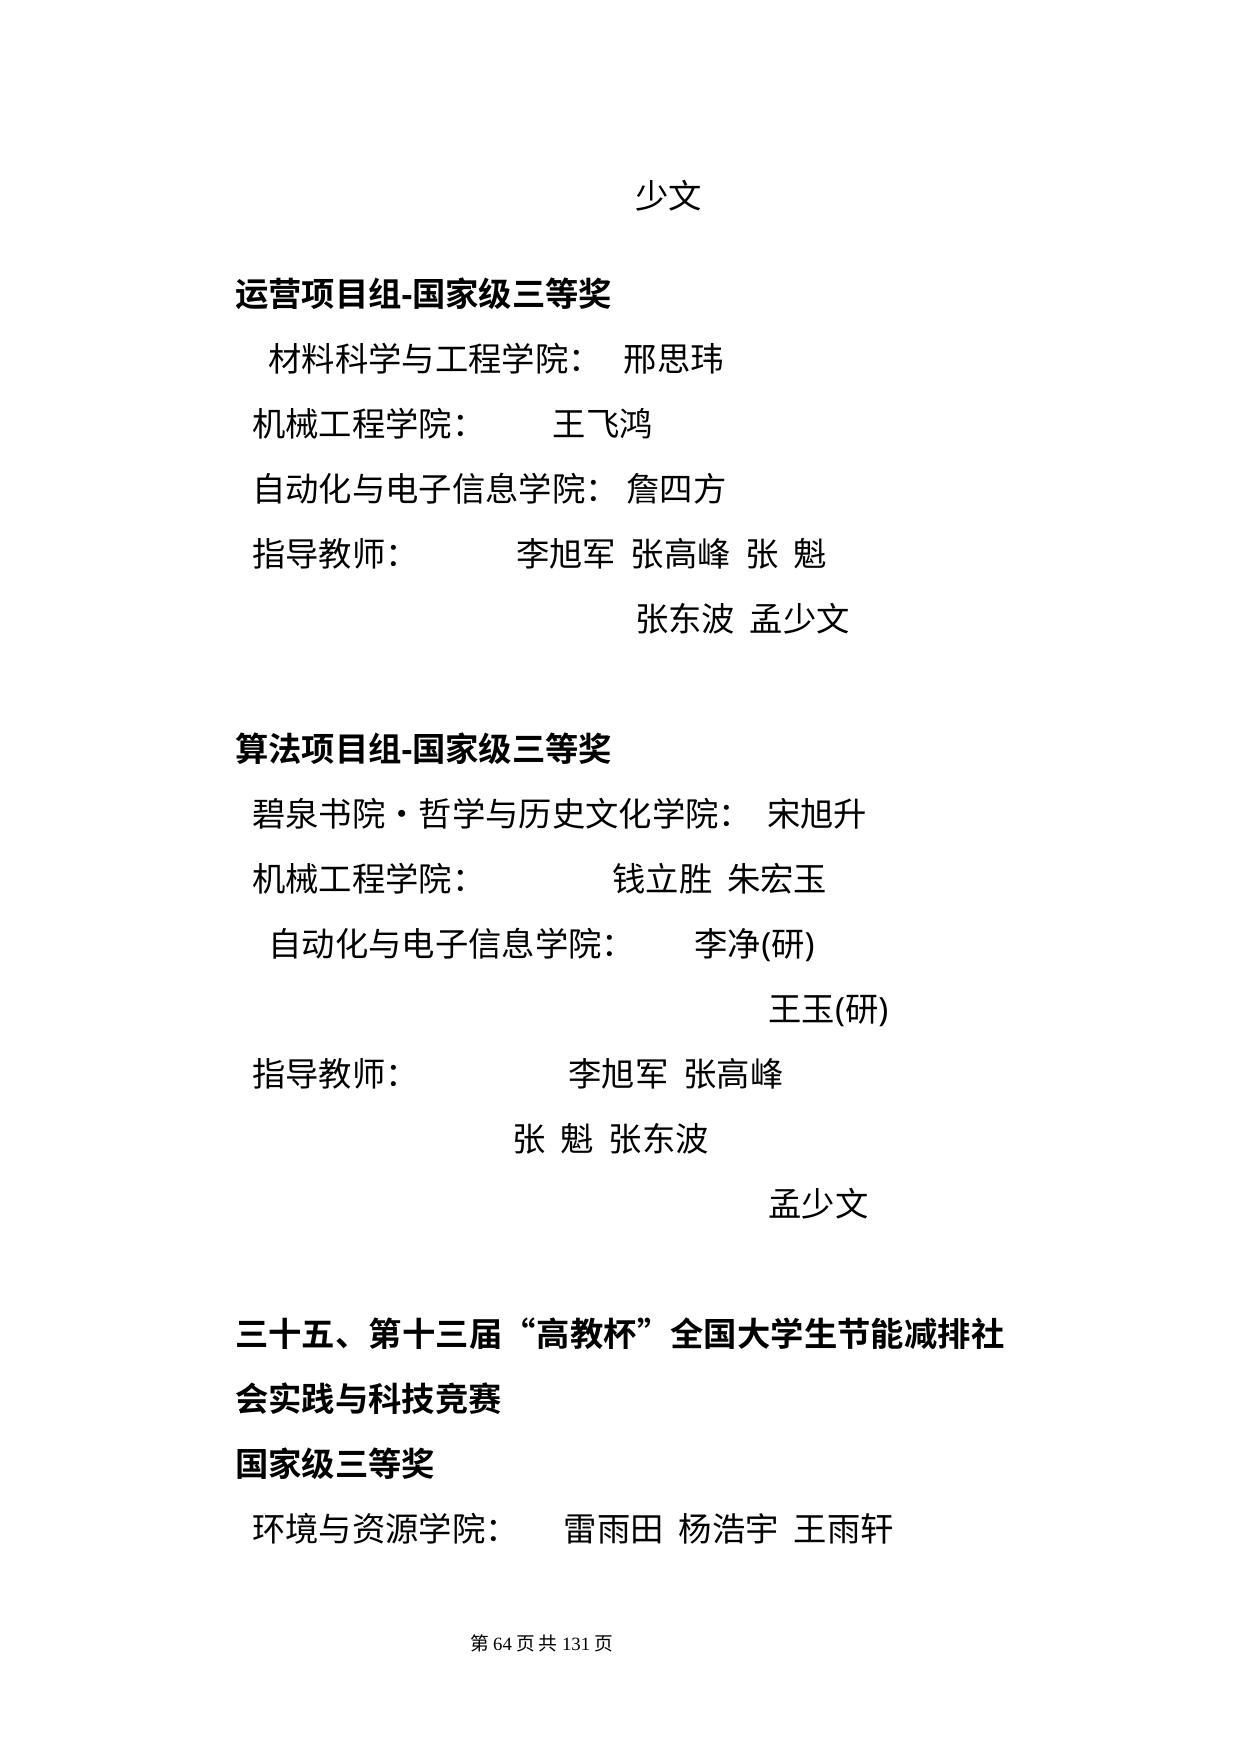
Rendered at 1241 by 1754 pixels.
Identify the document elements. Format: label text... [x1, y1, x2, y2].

text 孟少文 [235, 1169, 1006, 1234]
text 机械工程学院： 钱立胜 朱宏玉 [235, 844, 1006, 909]
text 自动化与电子信息学院： 李净(研) [235, 909, 1006, 974]
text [235, 162, 1006, 227]
text 材料科学与工程学院： 邢思玮 [235, 324, 1006, 389]
text 张 魁 张东波 [235, 1104, 1006, 1169]
text 碧泉书院•哲学与历史文化学院： 宋旭升 [235, 779, 1006, 844]
text 指导教师： 李旭军 张高峰 张 魁 [235, 519, 1006, 584]
text 指导教师： 李旭军 张高峰 [235, 1039, 1006, 1104]
text 自动化与电子信息学院： 詹四方 [235, 454, 1006, 519]
text 环境与资源学院： 雷雨田 杨浩宇 王雨轩 [235, 1494, 1006, 1559]
text 算法项目组-国家级三等奖 [235, 714, 1006, 779]
text 机械工程学院： 王飞鸿 [235, 389, 1006, 454]
text 王玉(研) [235, 974, 1006, 1039]
text 三十五、第十三届“高教杯”全国大学生节能减排社会实践与科技竞赛 [235, 1299, 1006, 1429]
text 运营项目组-国家级三等奖 [235, 259, 1006, 324]
text 张东波 孟少文 [235, 584, 1006, 649]
text 国家级三等奖 [235, 1429, 1006, 1494]
